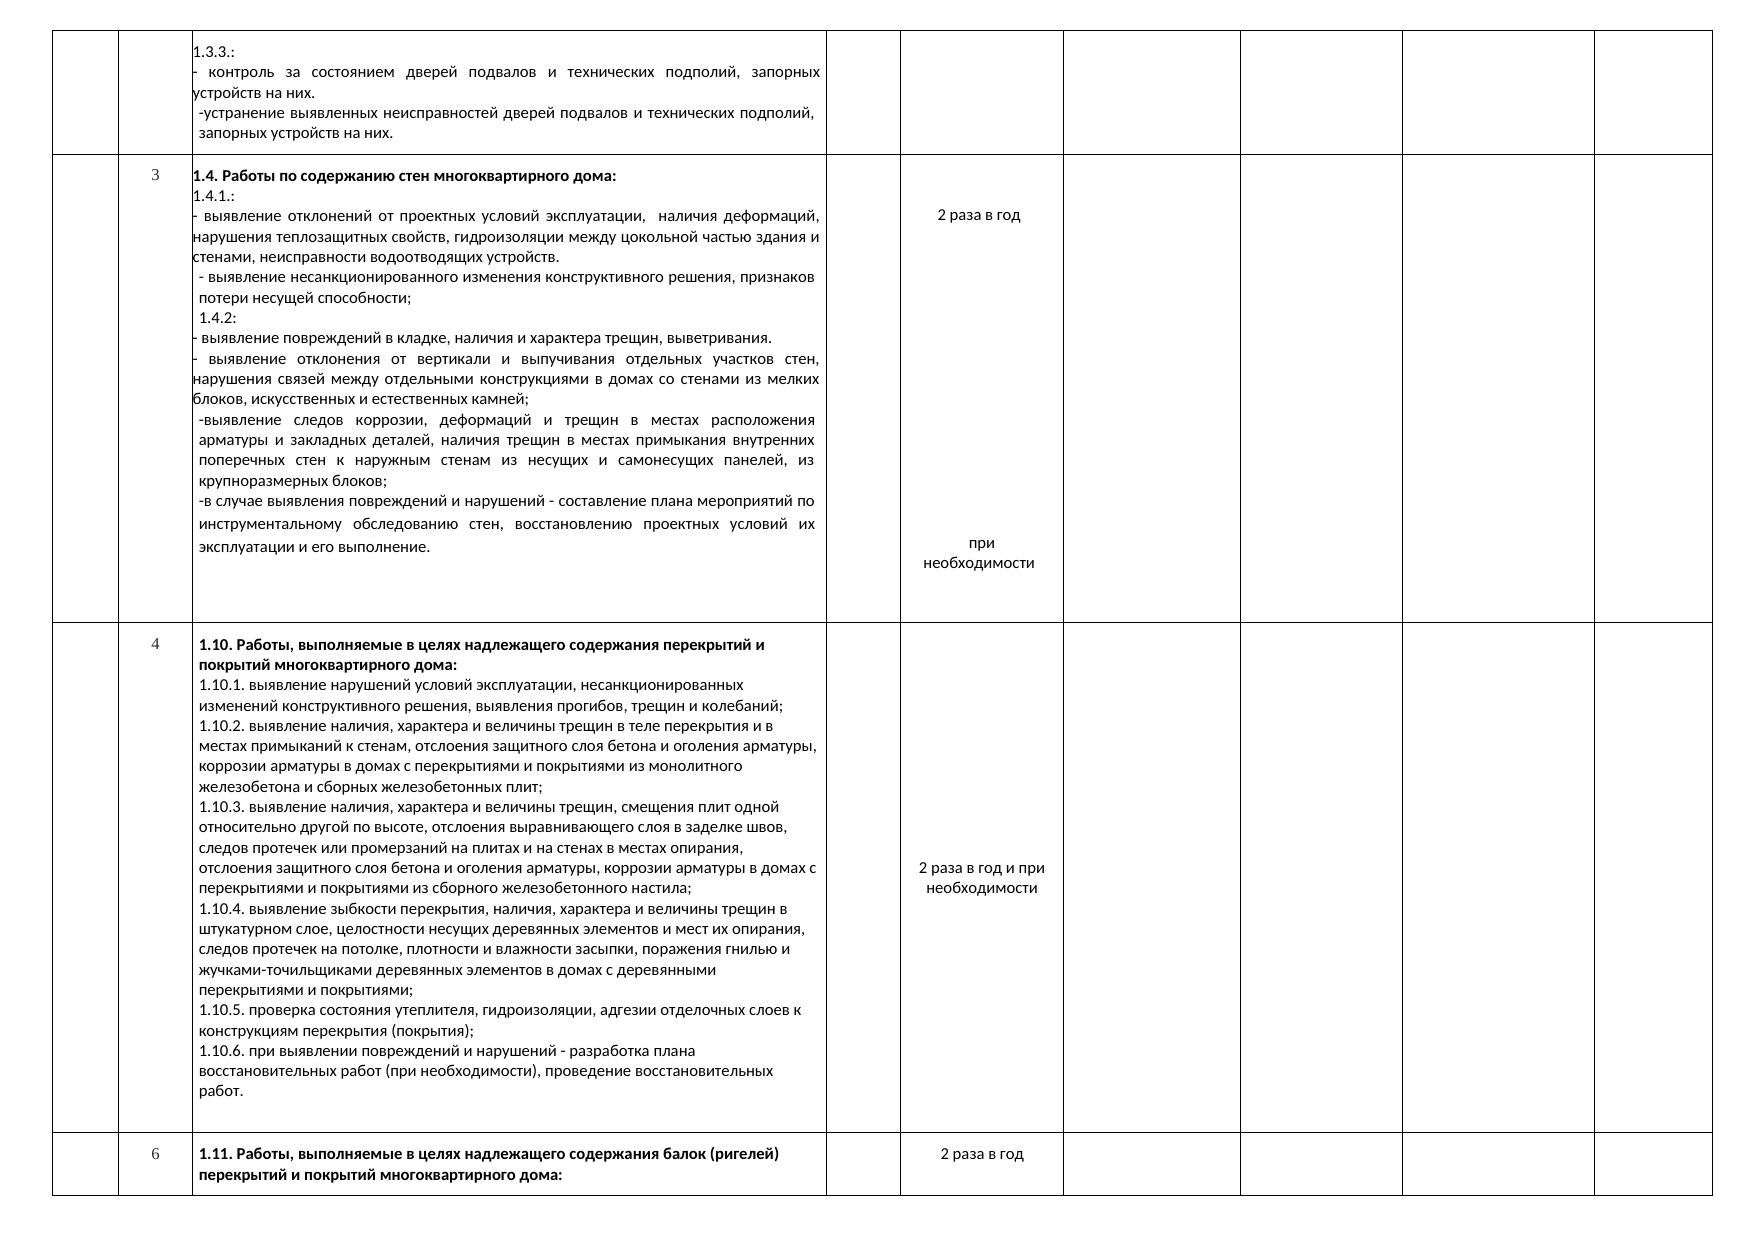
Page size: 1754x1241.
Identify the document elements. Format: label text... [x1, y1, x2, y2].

table_cell [1064, 31, 1240, 153]
table_cell [1241, 623, 1402, 1132]
table_cell [827, 1133, 900, 1195]
table_cell [1064, 155, 1240, 622]
table_cell [1241, 1133, 1402, 1195]
table_cell 6 [119, 1133, 192, 1195]
table_cell [1064, 623, 1240, 1132]
table_cell [53, 155, 118, 622]
table_cell [1403, 623, 1594, 1132]
table_cell [1403, 31, 1594, 153]
table_cell [1595, 1133, 1712, 1195]
table_cell [53, 31, 118, 153]
table_cell [1595, 623, 1712, 1132]
table_cell [1241, 155, 1402, 622]
table_cell 2 раза в год [901, 1133, 1063, 1195]
table_cell 2 раза в год и при необходимости [901, 623, 1063, 1132]
table_cell [53, 1133, 118, 1195]
table_cell [1241, 31, 1402, 153]
table_cell [827, 31, 900, 153]
table_cell [1595, 31, 1712, 153]
table_cell 3 [119, 155, 192, 622]
table_cell [1403, 155, 1594, 622]
table_cell [1064, 1133, 1240, 1195]
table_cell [193, 31, 826, 153]
table_cell 4 [119, 623, 192, 1132]
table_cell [901, 31, 1063, 153]
table_cell 2 раза в год при необходимости [901, 155, 1063, 622]
table_cell [1403, 1133, 1594, 1195]
table_cell [53, 623, 118, 1132]
table_cell 1.4. Работы по содержанию стен многоквартирного дома: 1.4.1.: - выявление отклонений от проектных условий эксплуатации, наличия деформаций, нарушения теплозащитных свойств, гидроизоляции между цокольной частью здания и стенами, неисправности водоотводящих устройств. - выявление несанкционированного изменения конструктивного решения, признаков потери несущей способности; 1.4.2: - выявление повреждений в кладке, наличия и характера трещин, выветривания. - выявление отклонения от вертикали и выпучивания отдельных участков стен, нарушения связей между отдельными конструкциями в домах со стенами из мелких блоков, искусственных и естественных камней; -выявление следов коррозии, деформаций и трещин в местах расположения арматуры и закладных деталей, наличия трещин в местах примыкания внутренних поперечных стен к наружным стенам из несущих и самонесущих панелей, из крупноразмерных блоков; -в случае выявления повреждений и нарушений - составление плана мероприятий по инструментальному обследованию стен, восстановлению проектных условий их эксплуатации и его выполнение. [193, 155, 826, 622]
table_cell 2 [119, 31, 192, 153]
table_cell 1.10. Работы, выполняемые в целях надлежащего содержания перекрытий и покрытий многоквартирного дома: 1.10.1. выявление нарушений условий эксплуатации, несанкционированных изменений конструктивного решения, выявления прогибов, трещин и колебаний; 1.10.2. выявление наличия, характера и величины трещин в теле перекрытия и в местах примыканий к стенам, отслоения защитного слоя бетона и оголения арматуры, коррозии арматуры в домах с перекрытиями и покрытиями из монолитного железобетона и сборных железобетонных плит; 1.10.3. выявление наличия, характера и величины трещин, смещения плит одной относительно другой по высоте, отслоения выравнивающего слоя в заделке швов, следов протечек или промерзаний на плитах и на стенах в местах опирания, отслоения защитного слоя бетона и оголения арматуры, коррозии арматуры в домах с перекрытиями и покрытиями из сборного железобетонного настила; 1.10.4. выявление зыбкости перекрытия, наличия, характера и величины трещин в штукатурном слое, целостности несущих деревянных элементов и мест их опирания, следов протечек на потолке, плотности и влажности засыпки, поражения гнилью и жучками-точильщиками деревянных элементов в домах с деревянными перекрытиями и покрытиями; 1.10.5. проверка состояния утеплителя, гидроизоляции, адгезии отделочных слоев к конструкциям перекрытия (покрытия); 1.10.6. при выявлении повреждений и нарушений - разработка плана восстановительных работ (при необходимости), проведение восстановительных работ. [193, 623, 826, 1132]
table_cell [1595, 155, 1712, 622]
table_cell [193, 1133, 826, 1195]
table_cell [827, 623, 900, 1132]
table_cell [827, 155, 900, 622]
